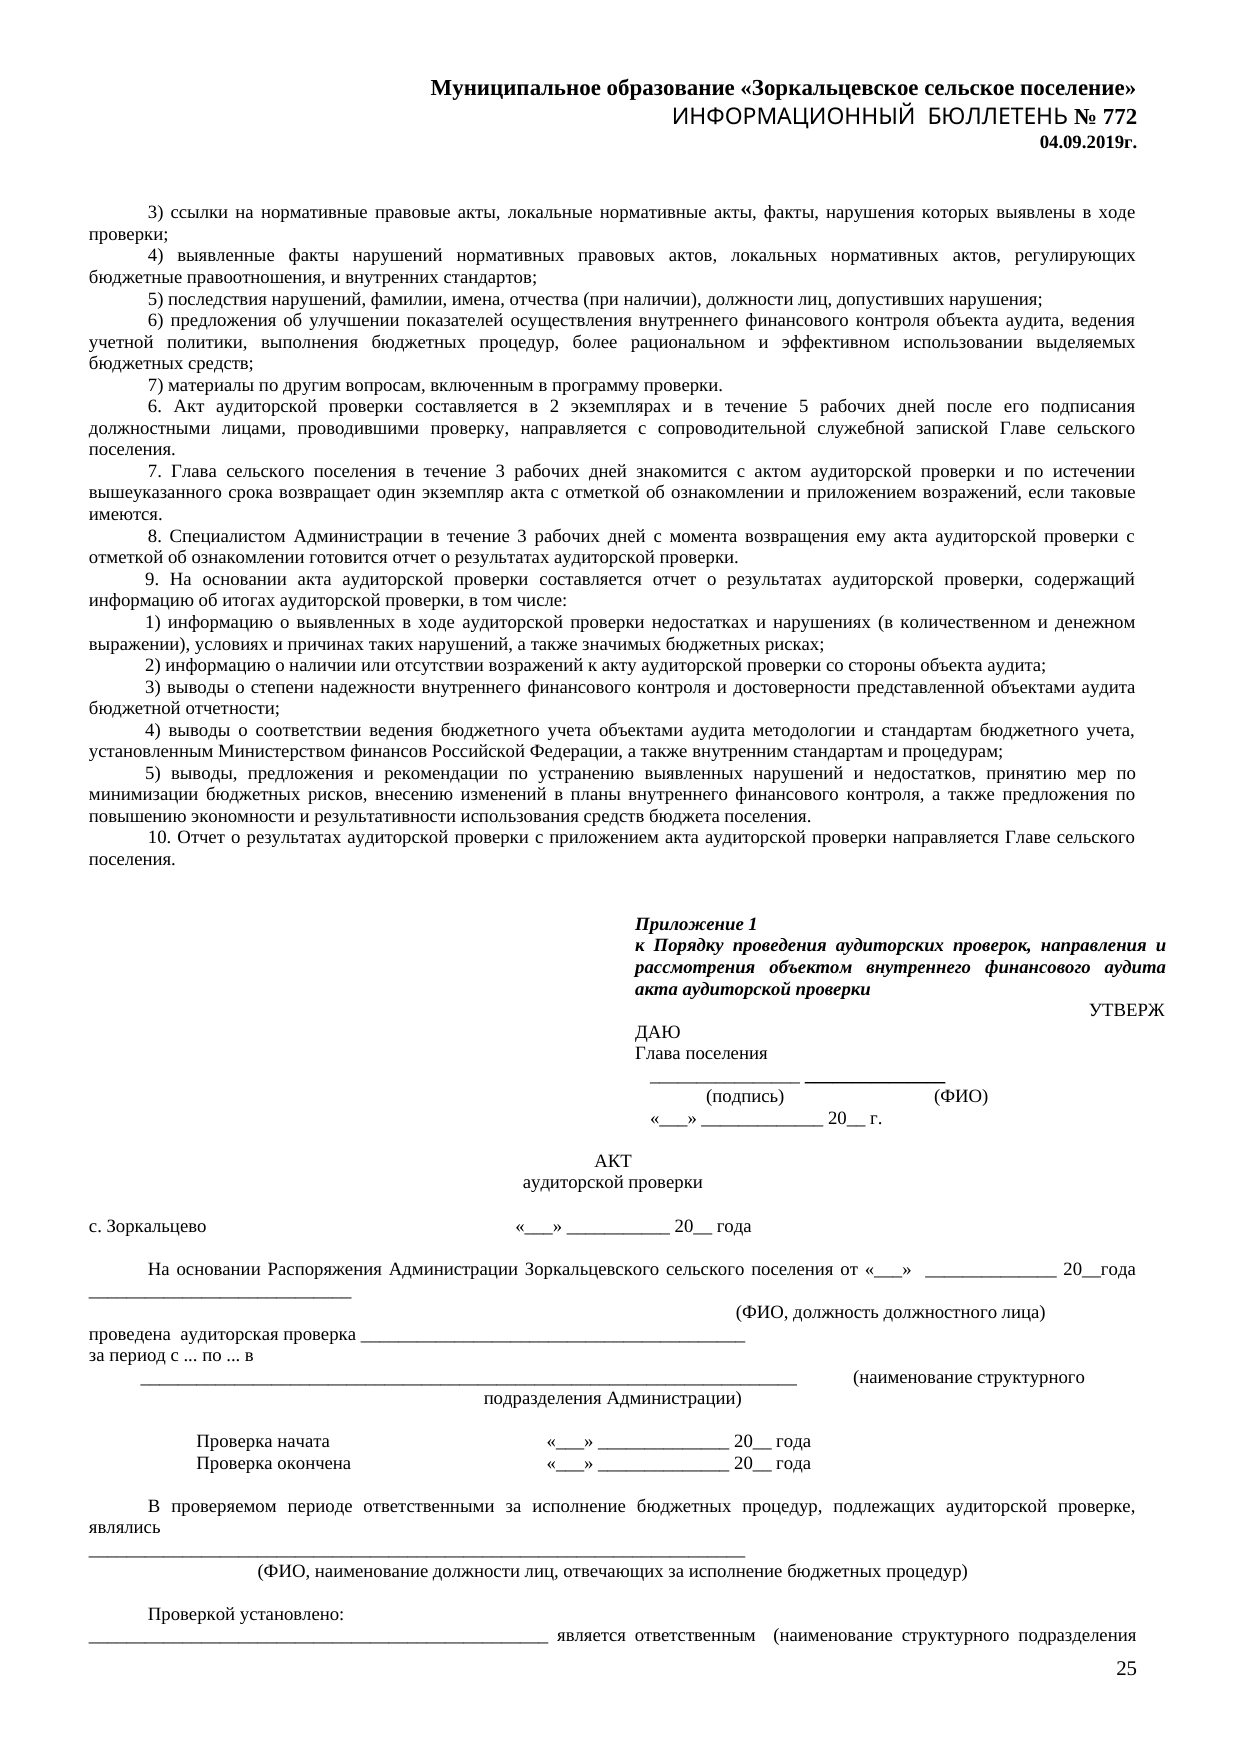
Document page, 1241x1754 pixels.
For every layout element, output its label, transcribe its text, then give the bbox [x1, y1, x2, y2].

text проведена аудиторская проверка _________________________________________ [89, 1322, 1137, 1344]
text На основании Распоряжения Администрации Зоркальцевского сельского поселения от «___» ______________ 20__года ____________________________ [89, 1258, 1137, 1301]
text Приложение 1 [561, 913, 1167, 934]
text ________________ _______________ [650, 1064, 1137, 1085]
text 4) выявленные факты нарушений нормативных правовых актов, локальных нормативных актов, регулирующих бюджетные правоотношения, и внутренних стандартов; [89, 244, 1137, 287]
text «___» _____________ 20__ г. [650, 1107, 1137, 1128]
text 3) выводы о степени надежности внутреннего финансового контроля и достоверности представленной объектами аудита бюджетной отчетности; [89, 676, 1137, 719]
text 6) предложения об улучшении показателей осуществления внутреннего финансового контроля объекта аудита, ведения учетной политики, выполнения бюджетных процедур, более рациональном и эффективном использовании выделяемых бюджетных средств; [89, 309, 1137, 374]
text 6. Акт аудиторской проверки составляется в 2 экземплярах и в течение 5 рабочих дней после его подписания должностными лицами, проводившими проверку, направляется с сопроводительной служебной запиской Главе сельского поселения. [89, 395, 1137, 460]
text 5) последствия нарушений, фамилии, имена, отчества (при наличии), должности лиц, допустивших нарушения; [89, 287, 1137, 309]
text АКТ [89, 1150, 1137, 1171]
text ______________________________________________________________________ (наименование структурного подразделения Администрации) [89, 1366, 1137, 1409]
text УТВЕРЖДАЮ [635, 999, 1167, 1042]
text 9. На основании акта аудиторской проверки составляется отчет о результатах аудиторской проверки, содержащий информацию об итогах аудиторской проверки, в том числе: [89, 568, 1137, 611]
text (подпись) (ФИО) [650, 1085, 1137, 1107]
text 1) информацию о выявленных в ходе аудиторской проверки недостатках и нарушениях (в количественном и денежном выражении), условиях и причинах таких нарушений, а также значимых бюджетных рисках; [89, 611, 1137, 654]
text с. Зоркальцево «___» ___________ 20__ года [89, 1214, 1137, 1236]
text аудиторской проверки [89, 1171, 1137, 1193]
text 10. Отчет о результатах аудиторской проверки с приложением акта аудиторской проверки направляется Главе сельского поселения. [89, 826, 1137, 869]
text (ФИО, наименование должности лиц, отвечающих за исполнение бюджетных процедур) [89, 1559, 1137, 1581]
text 3) ссылки на нормативные правовые акты, локальные нормативные акты, факты, нарушения которых выявлены в ходе проверки; [89, 201, 1137, 244]
text 7) материалы по другим вопросам, включенным в программу проверки. [89, 374, 1137, 395]
text за период с ... по ... в [89, 1344, 1137, 1366]
text Проверкой установлено: [89, 1603, 1137, 1624]
text (ФИО, должность должностного лица) [89, 1301, 1137, 1322]
text Проверка окончена «___» ______________ 20__ года [89, 1452, 1137, 1473]
text 4) выводы о соответствии ведения бюджетного учета объектами аудита методологии и стандартам бюджетного учета, установленным Министерством финансов Российской Федерации, а также внутренним стандартам и процедурам; [89, 719, 1137, 762]
text Глава поселения [635, 1042, 1167, 1064]
text ______________________________________________________________________ [89, 1538, 1137, 1559]
text 8. Специалистом Администрации в течение 3 рабочих дней с момента возвращения ему акта аудиторской проверки с отметкой об ознакомлении готовится отчет о результатах аудиторской проверки. [89, 524, 1137, 568]
text 7. Глава сельского поселения в течение 3 рабочих дней знакомится с актом аудиторской проверки и по истечении вышеуказанного срока возвращает один экземпляр акта с отметкой об ознакомлении и приложением возражений, если таковые имеются. [89, 460, 1137, 524]
text Проверка начата «___» ______________ 20__ года [89, 1430, 1137, 1452]
text В проверяемом периоде ответственными за исполнение бюджетных процедур, подлежащих аудиторской проверке, являлись [89, 1495, 1137, 1538]
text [89, 1624, 1137, 1646]
text к Порядку проведения аудиторских проверок, направления и рассмотрения объектом внутреннего финансового аудита акта аудиторской проверки [635, 934, 1167, 999]
text 2) информацию о наличии или отсутствии возражений к акту аудиторской проверки со стороны объекта аудита; [89, 654, 1137, 676]
text 5) выводы, предложения и рекомендации по устранению выявленных нарушений и недостатков, принятию мер по минимизации бюджетных рисков, внесению изменений в планы внутреннего финансового контроля, а также предложения по повышению экономности и результативности использования средств бюджета поселения. [89, 762, 1137, 826]
